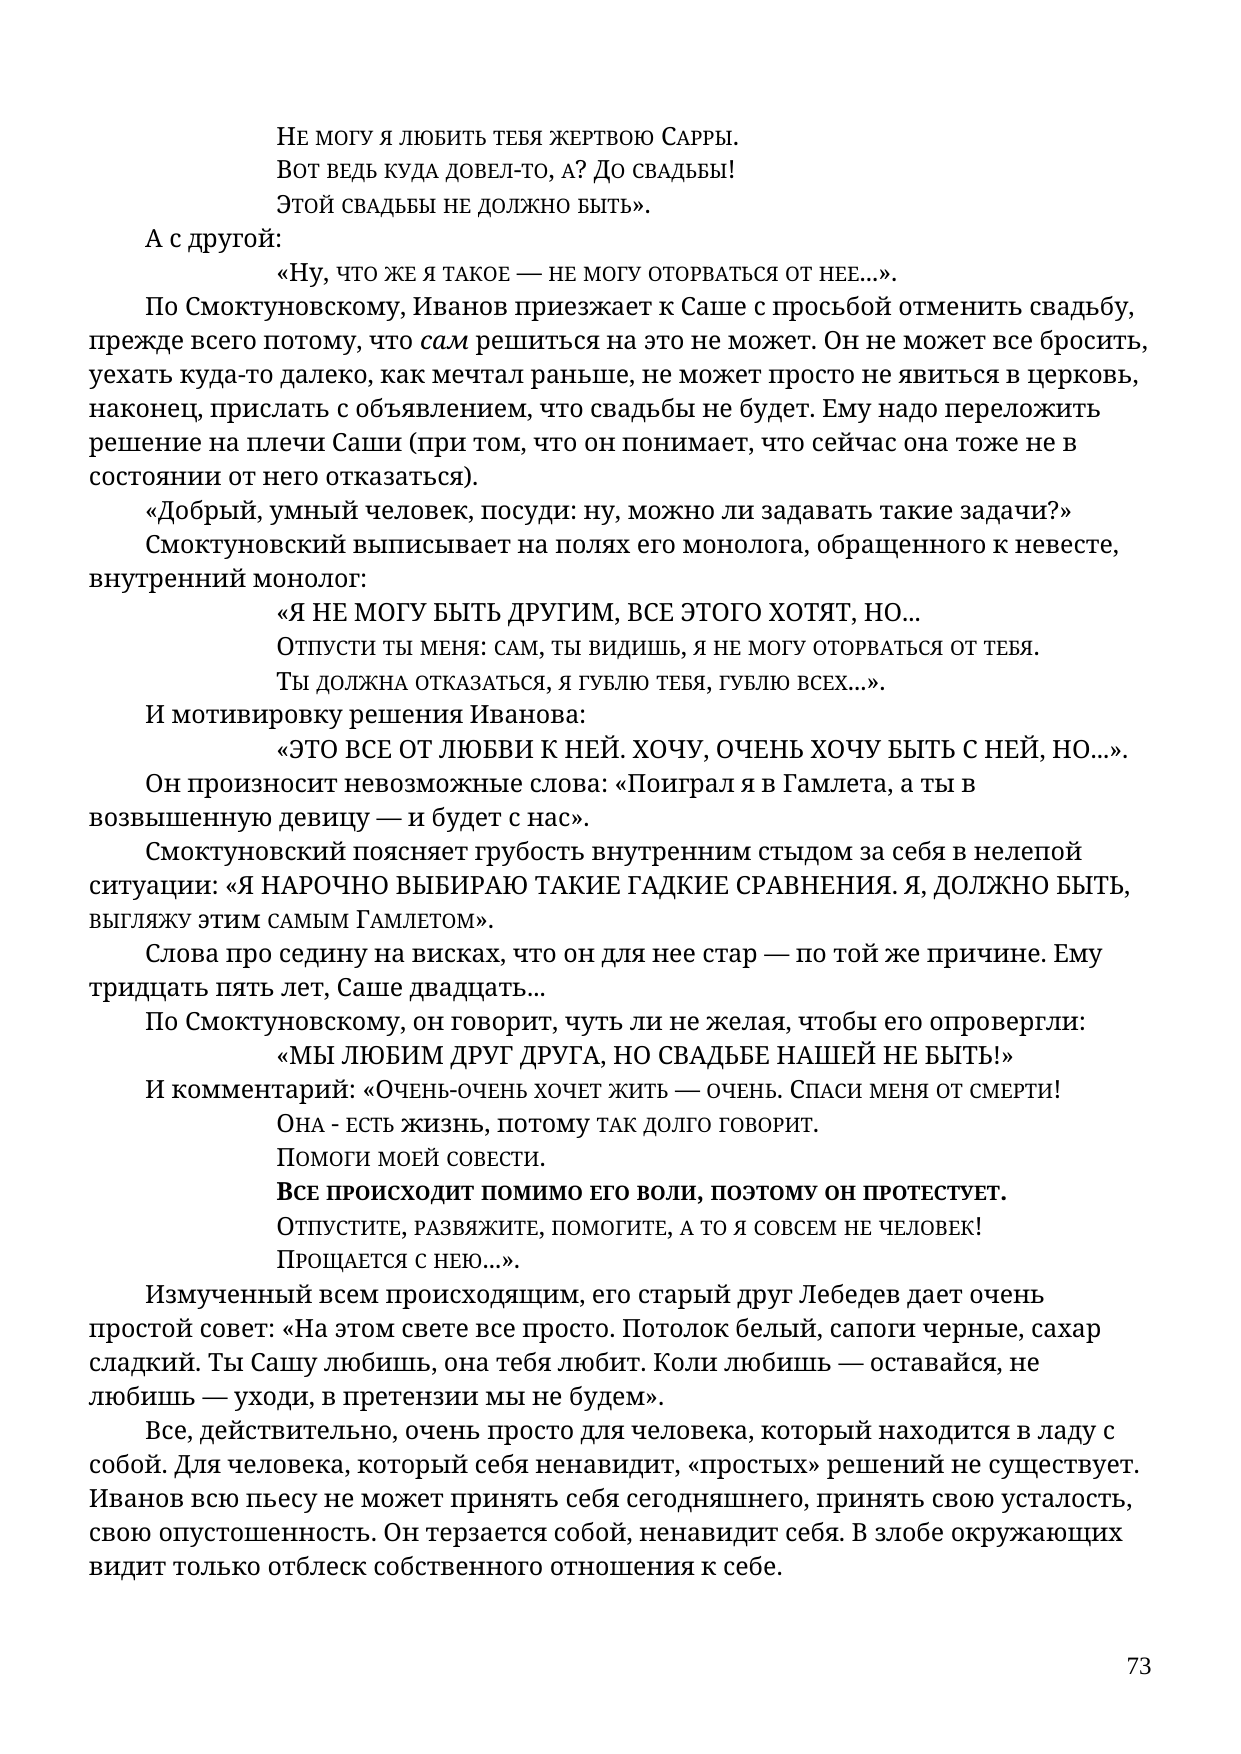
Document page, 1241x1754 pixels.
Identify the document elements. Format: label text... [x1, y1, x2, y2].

text Он произносит невозможные слова: «Поиграл я в Гамлета, а ты в возвышенную девицу — и будет с нас». [89, 765, 1152, 833]
text И комментарий: «Очень-очень хочет жить — очень. Спаси меня от смерти! [89, 1072, 1152, 1106]
text Отпустите, развяжите, помогите, а то я совсем не человек! [276, 1208, 1152, 1242]
text Все происходит помимо его воли, поэтому он протестует. [276, 1174, 1152, 1208]
text Отпусти ты меня: сам, ты видишь, я не могу оторваться от тебя. [276, 629, 1152, 663]
text Слова про седину на висках, что он для нее стар — по той же причине. Ему тридцать пять лет, Саше двадцать... [89, 936, 1152, 1004]
text Вот ведь куда довел-то, а? До свадьбы! [89, 152, 1152, 186]
text По Смоктуновскому, Иванов приезжает к Саше с просьбой отменить свадьбу, прежде всего потому, что сам решиться на это не может. Он не может все бросить, уехать куда-то далеко, как мечтал раньше, не может просто не явиться в церковь, наконец, прислать с объявлением, что свадьбы не будет. Ему надо переложить решение на плечи Саши (при том, что он понимает, что сейчас она тоже не в состоянии от него отказаться). [89, 288, 1152, 493]
text «Добрый, умный человек, посуди: ну, можно ли задавать такие задачи?» [89, 493, 1152, 527]
text Помоги моей совести. [276, 1140, 1152, 1174]
text Не могу я любить тебя жертвою Сарры. [89, 118, 1152, 152]
text А с другой: [89, 220, 1152, 254]
text Смоктуновский выписывает на полях его монолога, обращенного к невесте, внутренний монолог: [89, 527, 1152, 595]
text «Я НЕ МОГУ БЫТЬ ДРУГИМ, ВСЕ ЭТОГО ХОТЯТ, НО... [276, 595, 1152, 629]
text Этой свадьбы не должно быть». [89, 186, 1152, 220]
text Все, действительно, очень просто для человека, который находится в ладу с собой. Для человека, который себя ненавидит, «простых» решений не существует. Иванов всю пьесу не может принять себя сегодняшнего, принять свою усталость, свою опустошенность. Он терзается собой, ненавидит себя. В злобе окружающих видит только отблеск собственного отношения к себе. [89, 1412, 1152, 1583]
text По Смоктуновскому, он говорит, чуть ли не желая, чтобы его опровергли: [89, 1004, 1152, 1038]
text «МЫ ЛЮБИМ ДРУГ ДРУГА, НО СВАДЬБЕ НАШЕЙ НЕ БЫТЬ!» [276, 1038, 1152, 1072]
text Она - есть жизнь, потому так долго говорит. [89, 1106, 1152, 1140]
text И мотивировку решения Иванова: [89, 697, 1152, 731]
text Прощается с нею...». [276, 1242, 1152, 1276]
text «Ну, что же я такое — не могу оторваться от нее...». [89, 254, 1152, 288]
text Измученный всем происходящим, его старый друг Лебедев дает очень простой совет: «На этом свете все просто. Потолок белый, сапоги черные, сахар сладкий. Ты Сашу любишь, она тебя любит. Коли любишь — оставайся, не любишь — уходи, в претензии мы не будем». [89, 1276, 1152, 1412]
text «ЭТО ВСЕ ОТ ЛЮБВИ К НЕЙ. ХОЧУ, ОЧЕНЬ ХОЧУ БЫТЬ С НЕЙ, НО...». [276, 731, 1152, 765]
text Ты должна отказаться, я гублю тебя, гублю всех...». [276, 663, 1152, 697]
text Смоктуновский поясняет грубость внутренним стыдом за себя в нелепой ситуации: «Я НАРОЧНО ВЫБИРАЮ ТАКИЕ ГАДКИЕ СРАВНЕНИЯ. Я, ДОЛЖНО БЫТЬ, выгляжу этим самым Гамлетом». [89, 833, 1152, 936]
